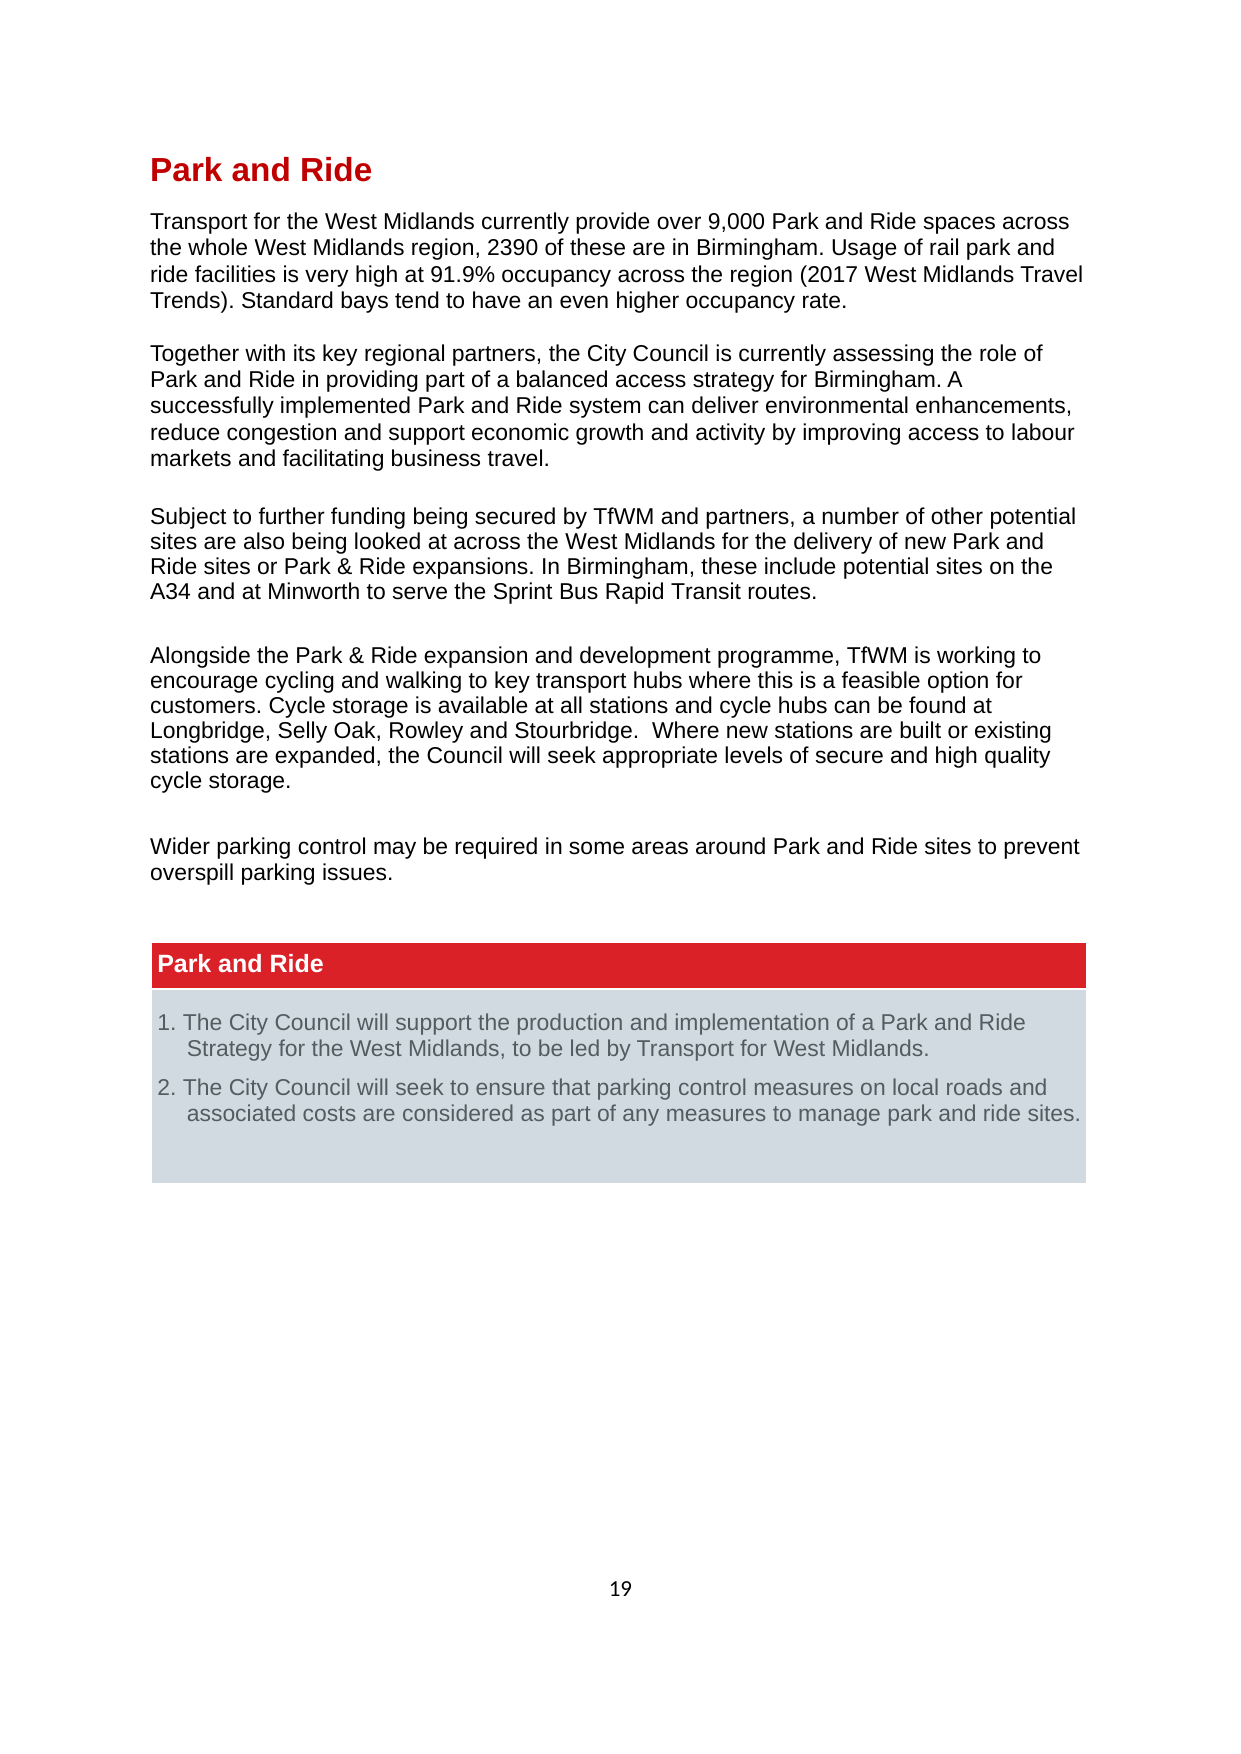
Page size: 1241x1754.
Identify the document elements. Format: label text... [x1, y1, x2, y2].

subtitle Park and Ride [150, 150, 1090, 188]
text Transport for the West Midlands currently provide over 9,000 Park and Ride spaces across the whole West Midlands region, 2390 of these are in Birmingham. Usage of rail park and ride facilities is very high at 91.9% occupancy across the region (2017 West Midlands Travel Trends). Standard bays tend to have an even higher occupancy rate. [150, 208, 1090, 313]
text Subject to further funding being secured by TfWM and partners, a number of other potential sites are also being looked at across the West Midlands for the delivery of new Park and Ride sites or Park & Ride expansions. In Birmingham, these include potential sites on the A34 and at Minworth to serve the Sprint Bus Rapid Transit routes. [150, 505, 1090, 605]
table_cell 1. The City Council will support the production and implementation of a Park and Ride Strategy for the West Midlands, to be led by Transport for West Midlands. 2. The City Council will seek to ensure that parking control measures on local roads and associated costs are considered as part of any measures to manage park and ride sites. [152, 990, 1086, 1183]
text Wider parking control may be required in some areas around Park and Ride sites to prevent overspill parking issues. [150, 833, 1090, 886]
text Alongside the Park & Ride expansion and development programme, TfWM is working to encourage cycling and walking to key transport hubs where this is a feasible option for customers. Cycle storage is available at all stations and cycle hubs can be found at Longbridge, Selly Oak, Rowley and Stourbridge. Where new stations are built or existing stations are expanded, the Council will seek appropriate levels of secure and high quality cycle storage. [150, 644, 1090, 794]
table_header Park and Ride [152, 943, 1086, 988]
text Together with its key regional partners, the City Council is currently assessing the role of Park and Ride in providing part of a balanced access strategy for Birmingham. A successfully implemented Park and Ride system can deliver environmental enhancements, reduce congestion and support economic growth and activity by improving access to labour markets and facilitating business travel. [150, 339, 1090, 471]
